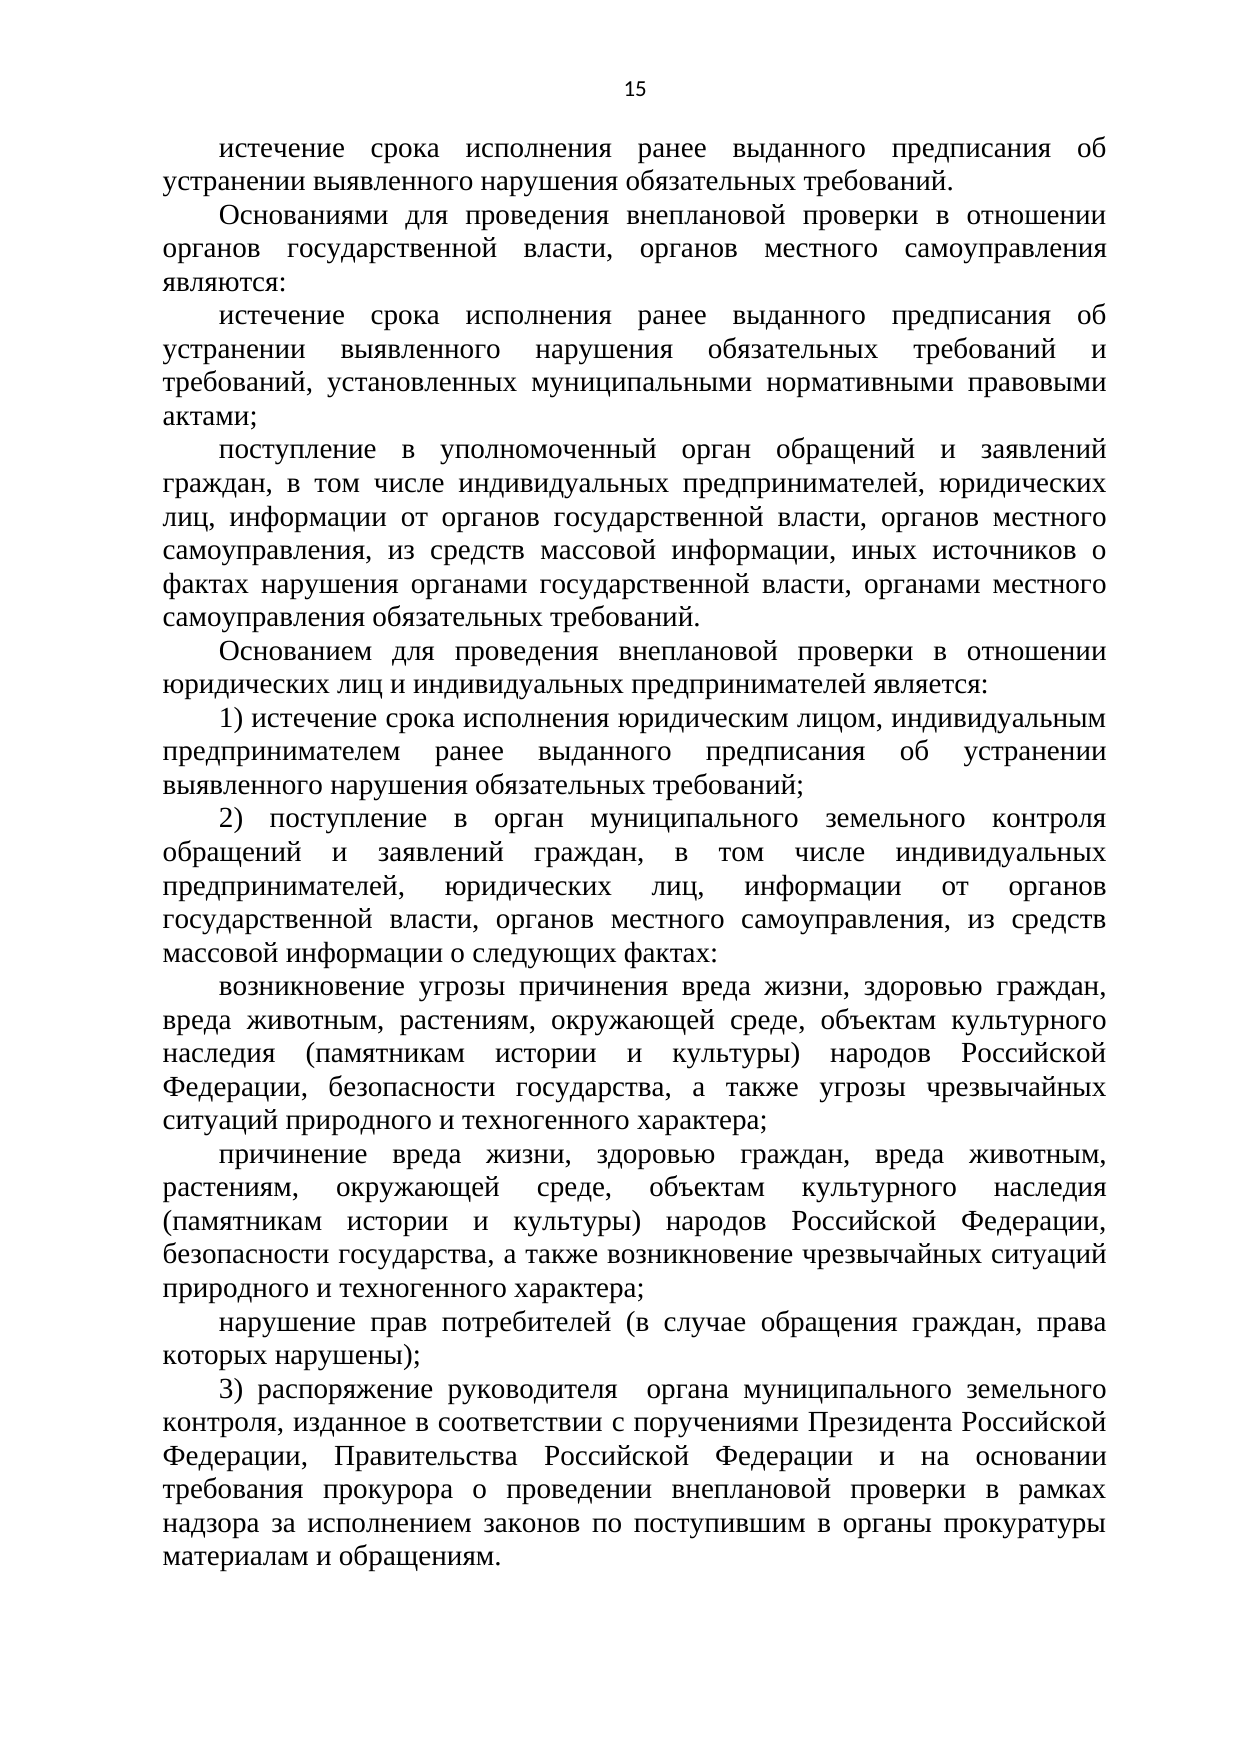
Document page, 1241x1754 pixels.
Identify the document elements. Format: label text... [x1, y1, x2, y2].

text возникновение угрозы причинения вреда жизни, здоровью граждан, вреда животным, растениям, окружающей среде, объектам культурного наследия (памятникам истории и культуры) народов Российской Федерации, безопасности государства, а также угрозы чрезвычайных ситуаций природного и техногенного характера; [162, 968, 1107, 1136]
text Основанием для проведения внеплановой проверки в отношении юридических лиц и индивидуальных предпринимателей является: [162, 633, 1107, 700]
text истечение срока исполнения ранее выданного предписания об устранении выявленного нарушения обязательных требований. [162, 130, 1107, 197]
text причинение вреда жизни, здоровью граждан, вреда животным, растениям, окружающей среде, объектам культурного наследия (памятникам истории и культуры) народов Российской Федерации, безопасности государства, а также возникновение чрезвычайных ситуаций природного и техногенного характера; [162, 1136, 1107, 1304]
text 1) истечение срока исполнения юридическим лицом, индивидуальным предпринимателем ранее выданного предписания об устранении выявленного нарушения обязательных требований; [162, 700, 1107, 801]
text 2) поступление в орган муниципального земельного контроля обращений и заявлений граждан, в том числе индивидуальных предпринимателей, юридических лиц, информации от органов государственной власти, органов местного самоуправления, из средств массовой информации о следующих фактах: [162, 801, 1107, 968]
text поступление в уполномоченный орган обращений и заявлений граждан, в том числе индивидуальных предпринимателей, юридических лиц, информации от органов государственной власти, органов местного самоуправления, из средств массовой информации, иных источников о фактах нарушения органами государственной власти, органами местного самоуправления обязательных требований. [162, 432, 1107, 633]
text 3) распоряжение руководителя органа муниципального земельного контроля, изданное в соответствии с поручениями Президента Российской Федерации, Правительства Российской Федерации и на основании требования прокурора о проведении внеплановой проверки в рамках надзора за исполнением законов по поступившим в органы прокуратуры материалам и обращениям. [162, 1371, 1107, 1572]
text истечение срока исполнения ранее выданного предписания об устранении выявленного нарушения обязательных требований и требований, установленных муниципальными нормативными правовыми актами; [162, 297, 1107, 432]
text Основаниями для проведения внеплановой проверки в отношении органов государственной власти, органов местного самоуправления являются: [162, 197, 1107, 297]
text нарушение прав потребителей (в случае обращения граждан, права которых нарушены); [162, 1304, 1107, 1371]
